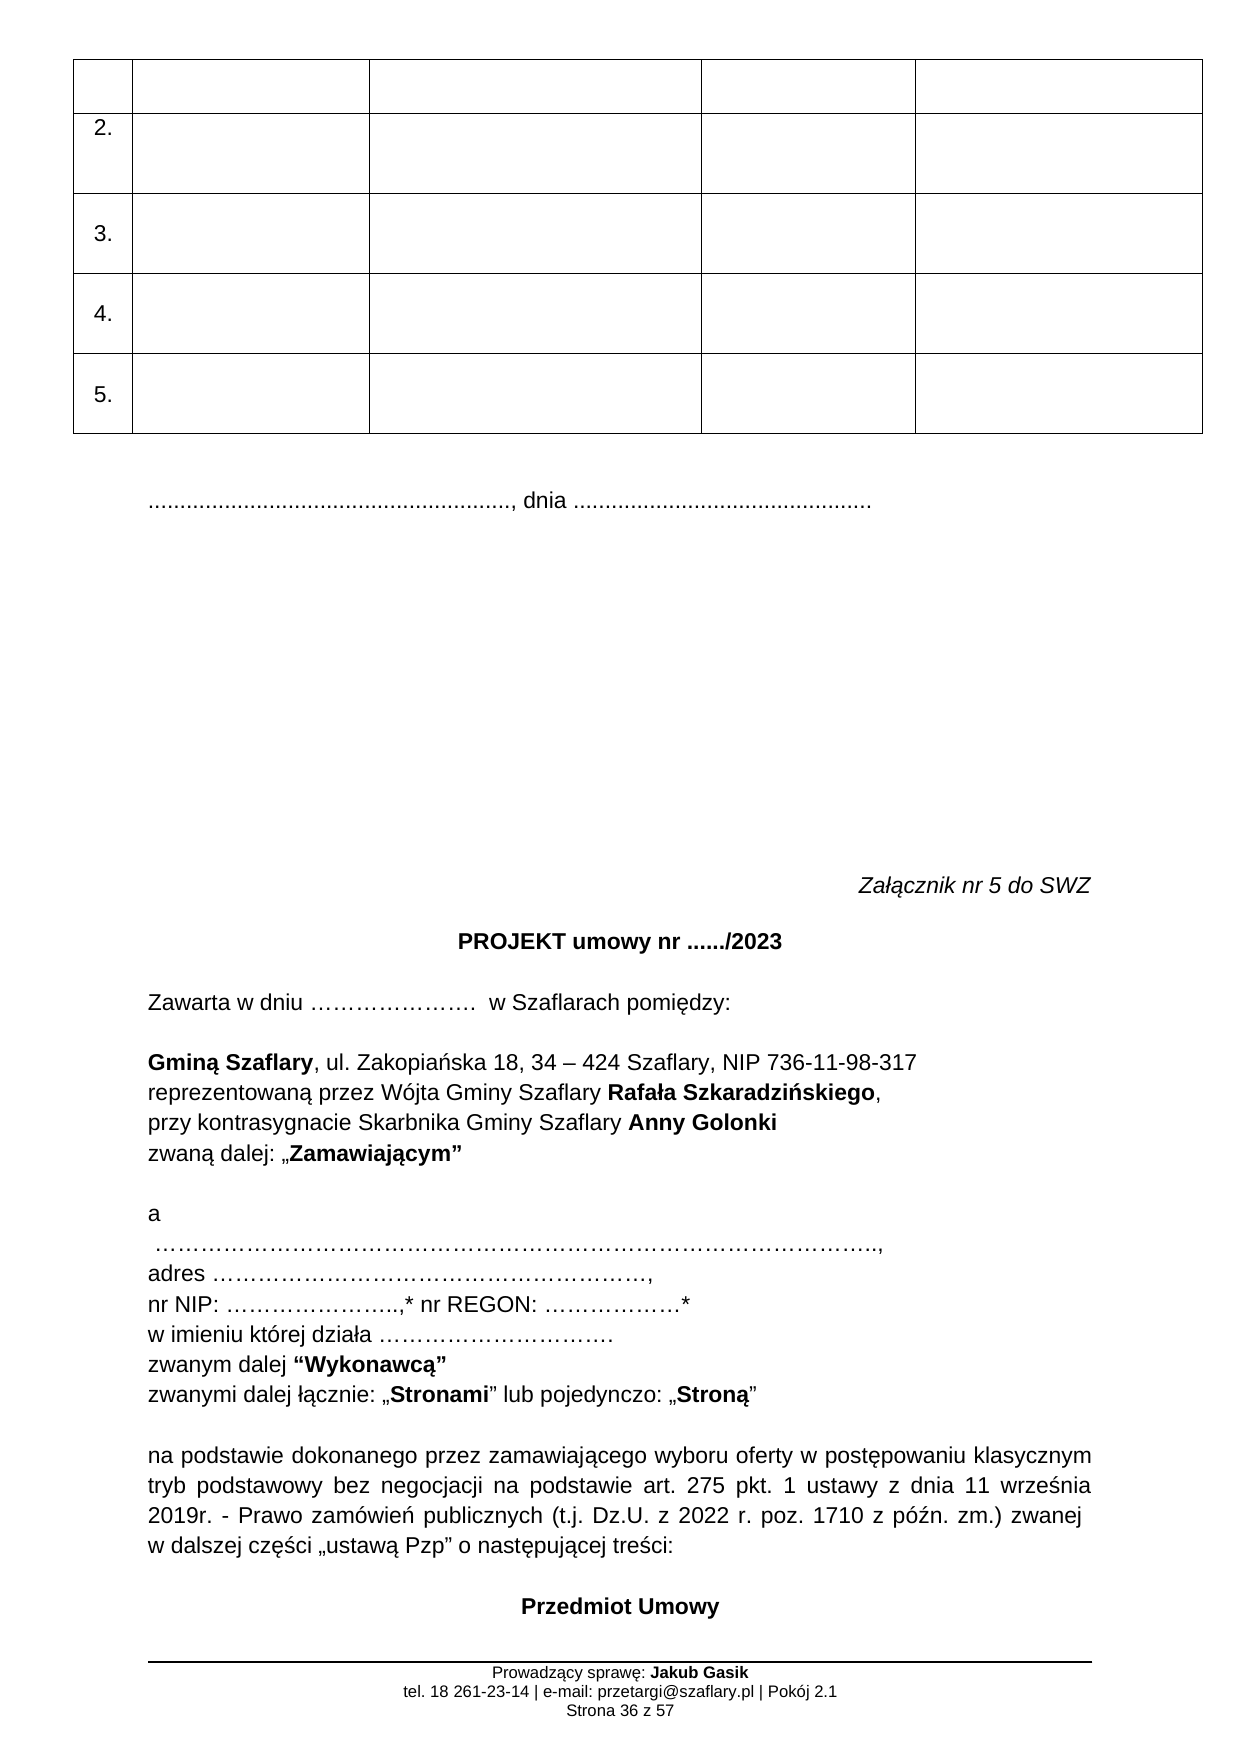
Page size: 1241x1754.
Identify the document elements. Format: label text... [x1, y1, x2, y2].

text Przedmiot Umowy [148, 1593, 1092, 1619]
table_cell [133, 114, 369, 193]
table_cell [702, 354, 915, 433]
text zwanym dalej “Wykonawcą” [148, 1351, 1092, 1377]
table_cell [370, 354, 701, 433]
table_cell [370, 114, 701, 193]
table_cell [370, 274, 701, 353]
text w imieniu której działa …………………………. [148, 1321, 1092, 1347]
text zwanymi dalej łącznie: „Stronami” lub pojedynczo: „Stroną” [148, 1381, 1092, 1408]
table_cell 1. [74, 60, 132, 113]
table_cell [702, 60, 915, 113]
text Gminą Szaflary, ul. Zakopiańska 18, 34 – 424 Szaflary, NIP 736-11-98-317 [148, 1049, 1092, 1075]
table_cell [916, 354, 1202, 433]
text ........................................................., dnia ............................................... [148, 487, 1092, 513]
table_cell [702, 114, 915, 193]
table_cell 3. [74, 194, 132, 273]
table_cell [916, 60, 1202, 113]
text Załącznik nr 5 do SWZ [148, 872, 1092, 898]
text PROJEKT umowy nr ....../2023 [148, 928, 1092, 954]
table_cell [370, 60, 701, 113]
text reprezentowaną przez Wójta Gminy Szaflary Rafała Szkaradzińskiego, [148, 1079, 1092, 1106]
table_cell [702, 194, 915, 273]
text zwaną dalej: „Zamawiającym” [148, 1139, 1092, 1166]
table_cell [916, 114, 1202, 193]
table_cell 2. [74, 114, 132, 193]
table_cell [133, 354, 369, 433]
text przy kontrasygnacie Skarbnika Gminy Szaflary Anny Golonki [148, 1109, 1092, 1136]
text na podstawie dokonanego przez zamawiającego wyboru oferty w postępowaniu klasycznym tryb podstawowy bez negocjacji na podstawie art. 275 pkt. 1 ustawy z dnia 11 września 2019r. - Prawo zamówień publicznych (t.j. Dz.U. z 2022 r. poz. 1710 z późn. zm.) zwanej w dalszej części „ustawą Pzp” o następującej treści: [148, 1442, 1092, 1559]
text Zawarta w dniu …………………. w Szaflarach pomiędzy: [148, 988, 1092, 1015]
table_cell [370, 194, 701, 273]
table_cell [133, 194, 369, 273]
table_cell [916, 274, 1202, 353]
table_cell 5. [74, 354, 132, 433]
text a [148, 1200, 1092, 1226]
table_cell [133, 60, 369, 113]
table_cell [702, 274, 915, 353]
table_cell [133, 274, 369, 353]
text ………………………………………………………………………………….., adres …………………………………………………, nr NIP: …………………..,* nr REGON: ………………* [148, 1230, 1092, 1317]
table_cell 4. [74, 274, 132, 353]
table_cell [916, 194, 1202, 273]
